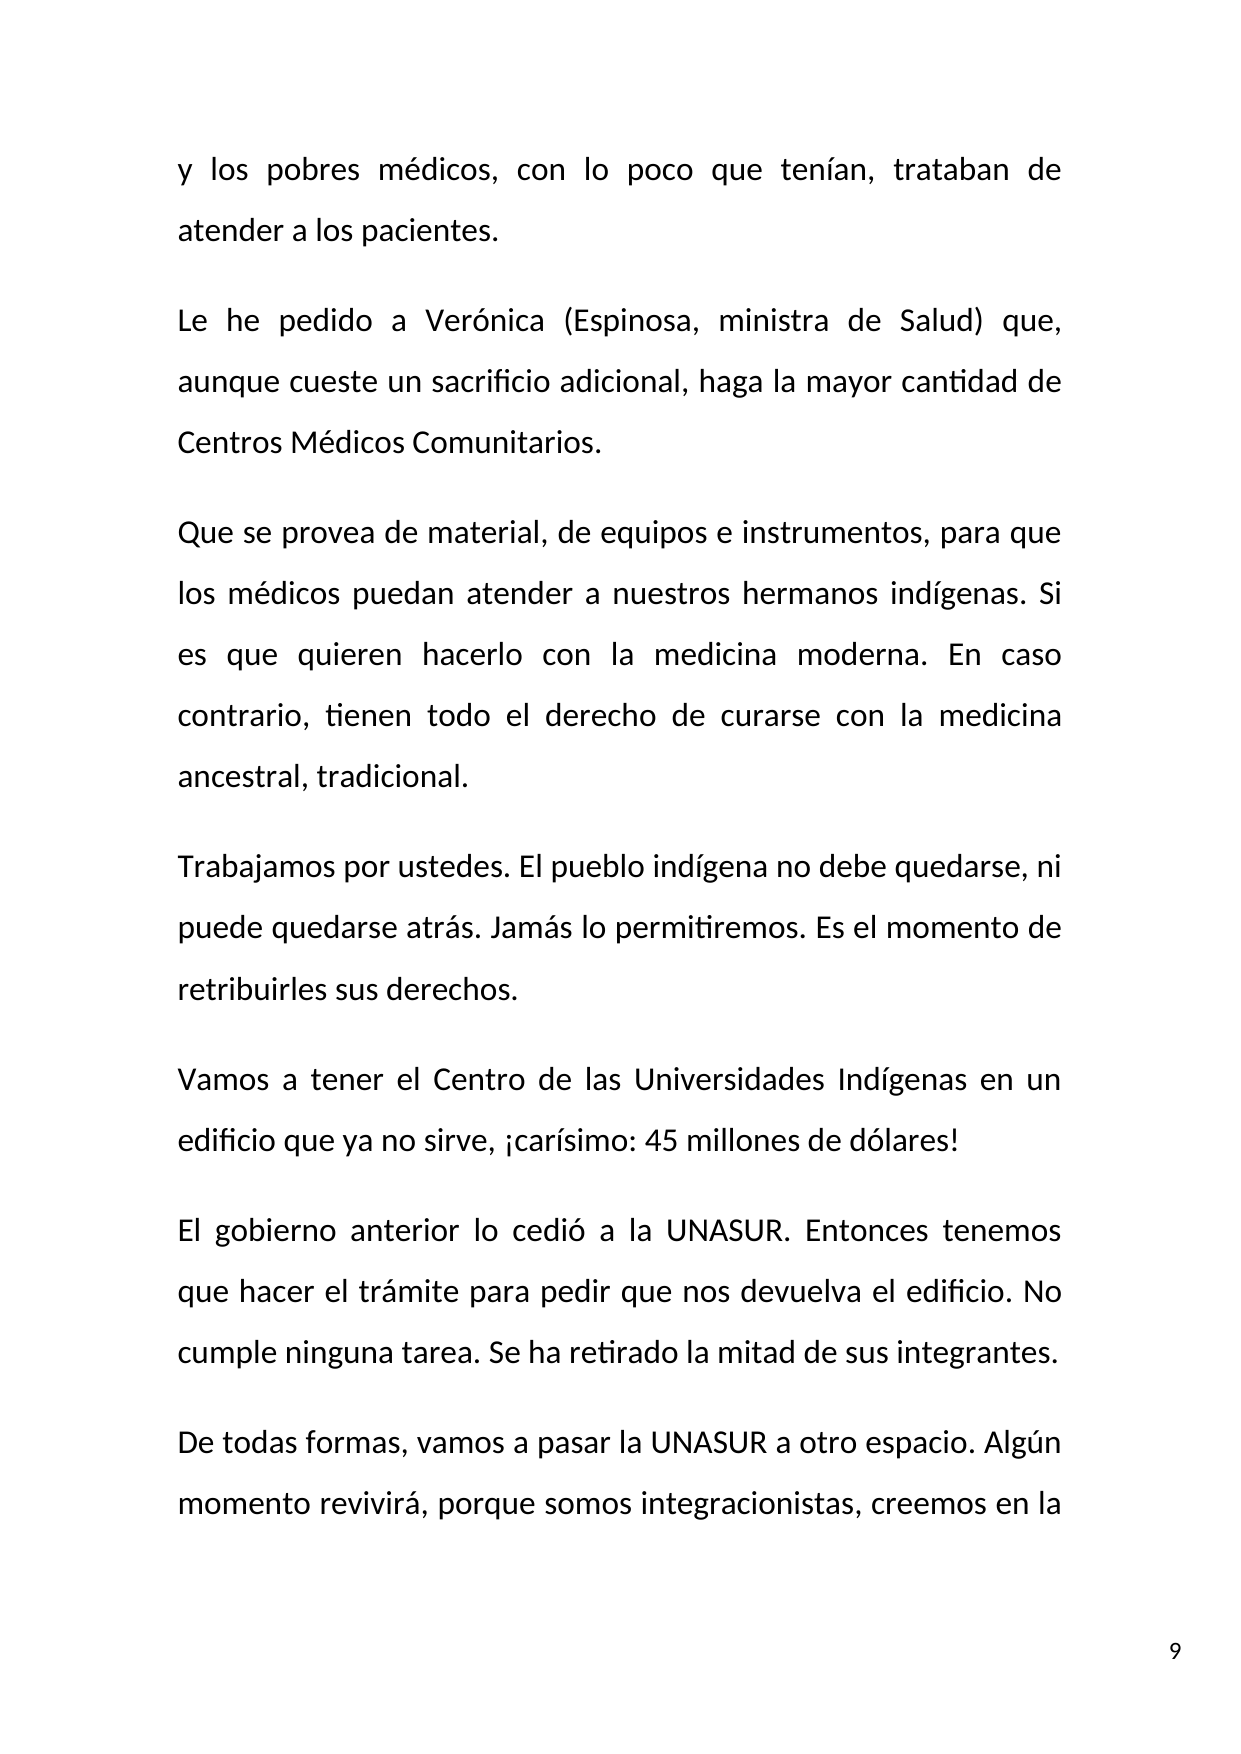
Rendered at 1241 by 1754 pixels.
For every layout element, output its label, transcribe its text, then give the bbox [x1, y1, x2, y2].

text Que se provea de material, de equipos e instrumentos, para que los médicos puedan atender a nuestros hermanos indígenas. Si es que quieren hacerlo con la medicina moderna. En caso contrario, tienen todo el derecho de curarse con la medicina ancestral, tradicional. [177, 511, 1063, 796]
text Trabajamos por ustedes. El pueblo indígena no debe quedarse, ni puede quedarse atrás. Jamás lo permitiremos. Es el momento de retribuirles sus derechos. [177, 846, 1063, 1008]
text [177, 148, 1063, 249]
text Vamos a tener el Centro de las Universidades Indígenas en un edificio que ya no sirve, ¡carísimo: 45 millones de dólares! [177, 1058, 1063, 1159]
text El gobierno anterior lo cedió a la UNASUR. Entonces tenemos que hacer el trámite para pedir que nos devuelva el edificio. No cumple ninguna tarea. Se ha retirado la mitad de sus integrantes. [177, 1209, 1063, 1372]
text Le he pedido a Verónica (Espinosa, ministra de Salud) que, aunque cueste un sacrificio adicional, haga la mayor cantidad de Centros Médicos Comunitarios. [177, 299, 1063, 462]
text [177, 1421, 1063, 1523]
